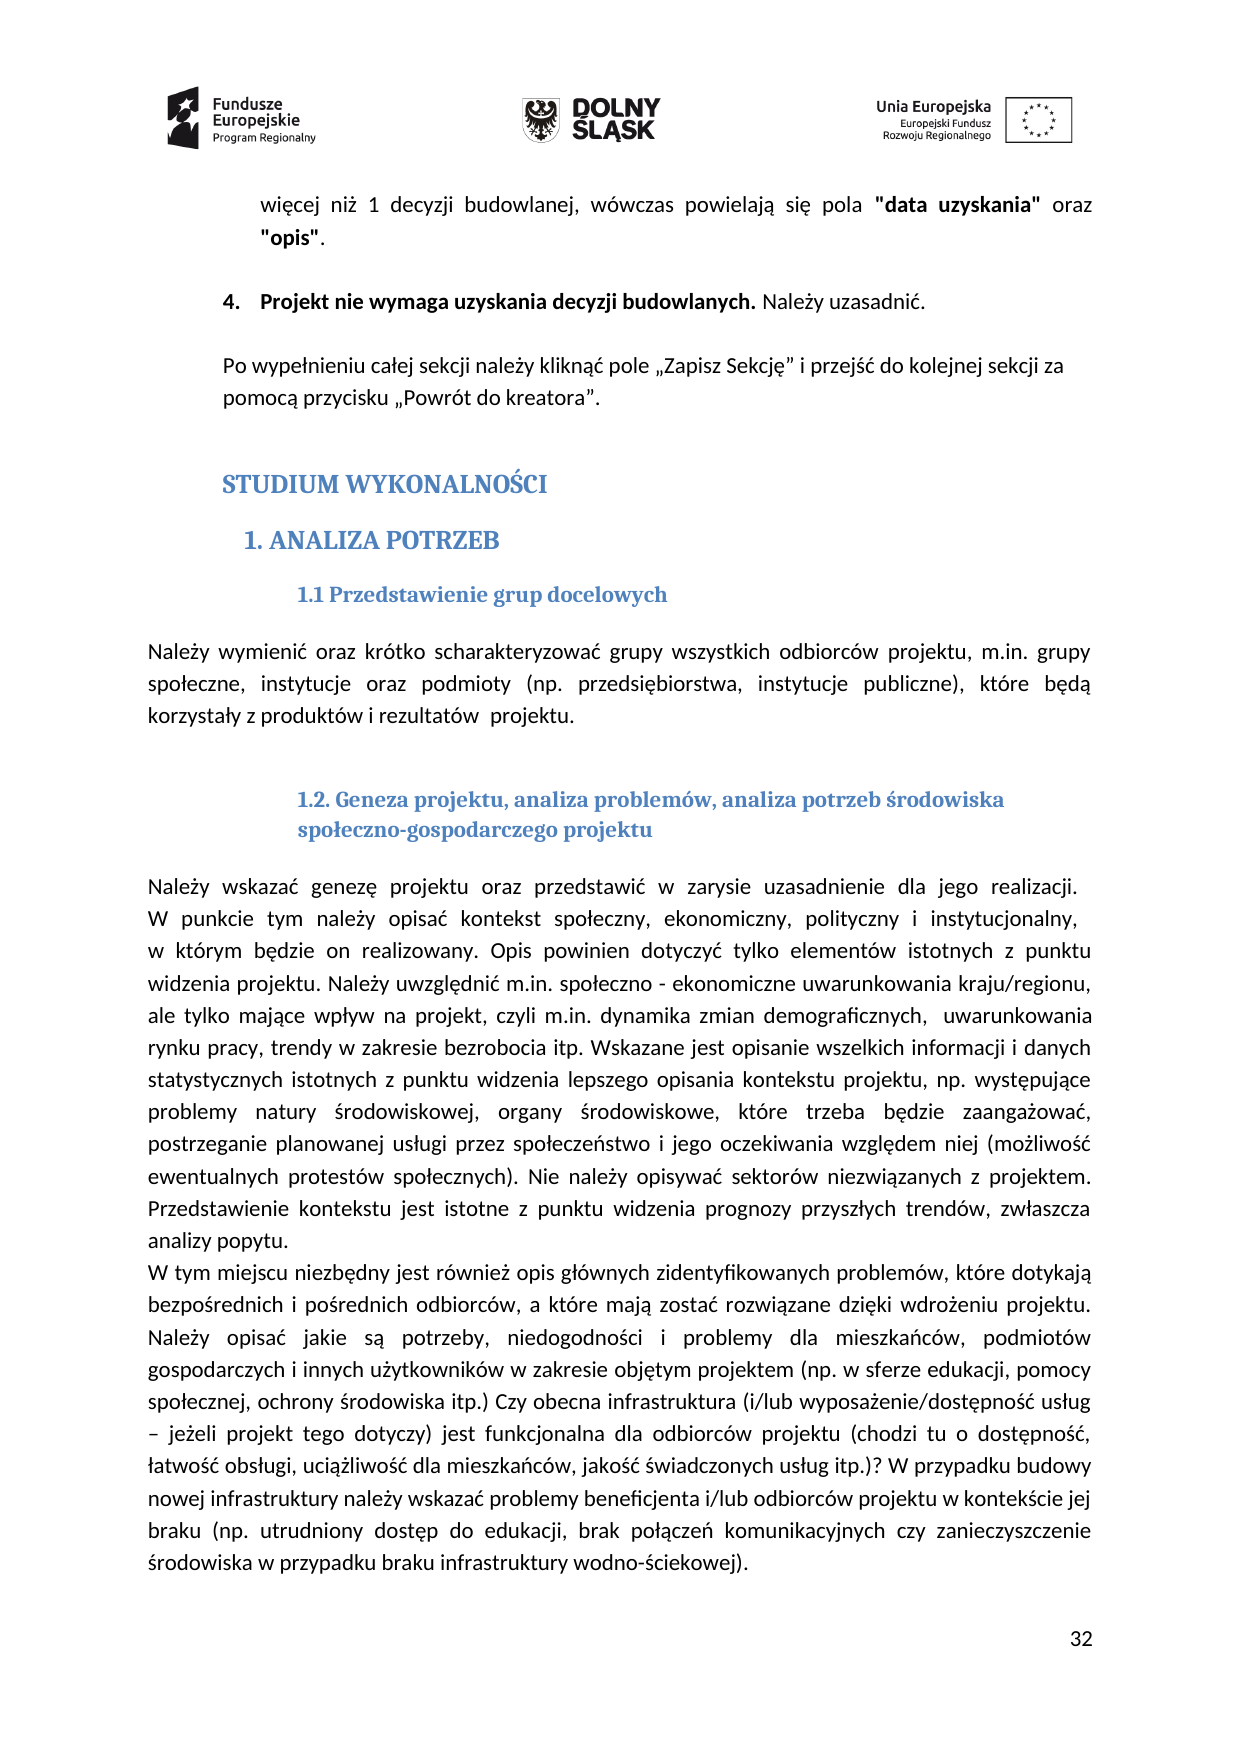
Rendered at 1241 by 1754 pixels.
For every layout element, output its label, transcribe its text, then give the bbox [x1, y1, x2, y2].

text 1.2. Geneza projektu, analiza problemów, analiza potrzeb środowiska społeczno-gospodarczego projektu [298, 787, 1093, 843]
text W tym miejscu niezbędny jest również opis głównych zidentyfikowanych problemów, które dotykają bezpośrednich i pośrednich odbiorców, a które mają zostać rozwiązane dzięki wdrożeniu projektu. Należy opisać jakie są potrzeby, niedogodności i problemy dla mieszkańców, podmiotów gospodarczych i innych użytkowników w zakresie objętym projektem (np. w sferze edukacji, pomocy społecznej, ochrony środowiska itp.) Czy obecna infrastruktura (i/lub wyposażenie/dostępność usług – jeżeli projekt tego dotyczy) jest funkcjonalna dla odbiorców projektu (chodzi tu o dostępność, łatwość obsługi, uciążliwość dla mieszkańców, jakość świadczonych usług itp.)? W przypadku budowy nowej infrastruktury należy wskazać problemy beneficjenta i/lub odbiorców projektu w kontekście jej braku (np. utrudniony dostęp do edukacji, brak połączeń komunikacyjnych czy zanieczyszczenie środowiska w przypadku braku infrastruktury wodno-ściekowej). [148, 1258, 1093, 1576]
text 1.1 Przedstawienie grup docelowych [298, 582, 1093, 608]
text Należy wskazać genezę projektu oraz przedstawić w zarysie uzasadnienie dla jego realizacji. W punkcie tym należy opisać kontekst społeczny, ekonomiczny, polityczny i instytucjonalny, w którym będzie on realizowany. Opis powinien dotyczyć tylko elementów istotnych z punktu widzenia projektu. Należy uwzględnić m.in. społeczno - ekonomiczne uwarunkowania kraju/regionu, ale tylko mające wpływ na projekt, czyli m.in. dynamika zmian demograficznych, uwarunkowania rynku pracy, trendy w zakresie bezrobocia itp. Wskazane jest opisanie wszelkich informacji i danych statystycznych istotnych z punktu widzenia lepszego opisania kontekstu projektu, np. występujące problemy natury środowiskowej, organy środowiskowe, które trzeba będzie zaangażować, postrzeganie planowanej usługi przez społeczeństwo i jego oczekiwania względem niej (możliwość ewentualnych protestów społecznych). Nie należy opisywać sektorów niezwiązanych z projektem. Przedstawienie kontekstu jest istotne z punktu widzenia prognozy przyszłych trendów, zwłaszcza analizy popytu. [148, 872, 1093, 1254]
list Projekt nie wymaga uzyskania decyzji budowlanych. Należy uzasadnić. [223, 287, 1093, 315]
text 1. ANALIZA POTRZEB [244, 525, 1093, 556]
text Należy wymienić oraz krótko scharakteryzować grupy wszystkich odbiorców projektu, m.in. grupy społeczne, instytucje oraz podmioty (np. przedsiębiorstwa, instytucje publiczne), które będą korzystały z produktów i rezultatów projektu. [148, 637, 1093, 729]
subtitle STUDIUM WYKONALNOŚCI [223, 469, 1093, 500]
list Po wypełnieniu całej sekcji należy kliknąć pole „Zapisz Sekcję” i przejść do kolejnej sekcji za pomocą przycisku „Powrót do kreatora”. [223, 351, 1093, 412]
picture [147, 73, 1093, 163]
